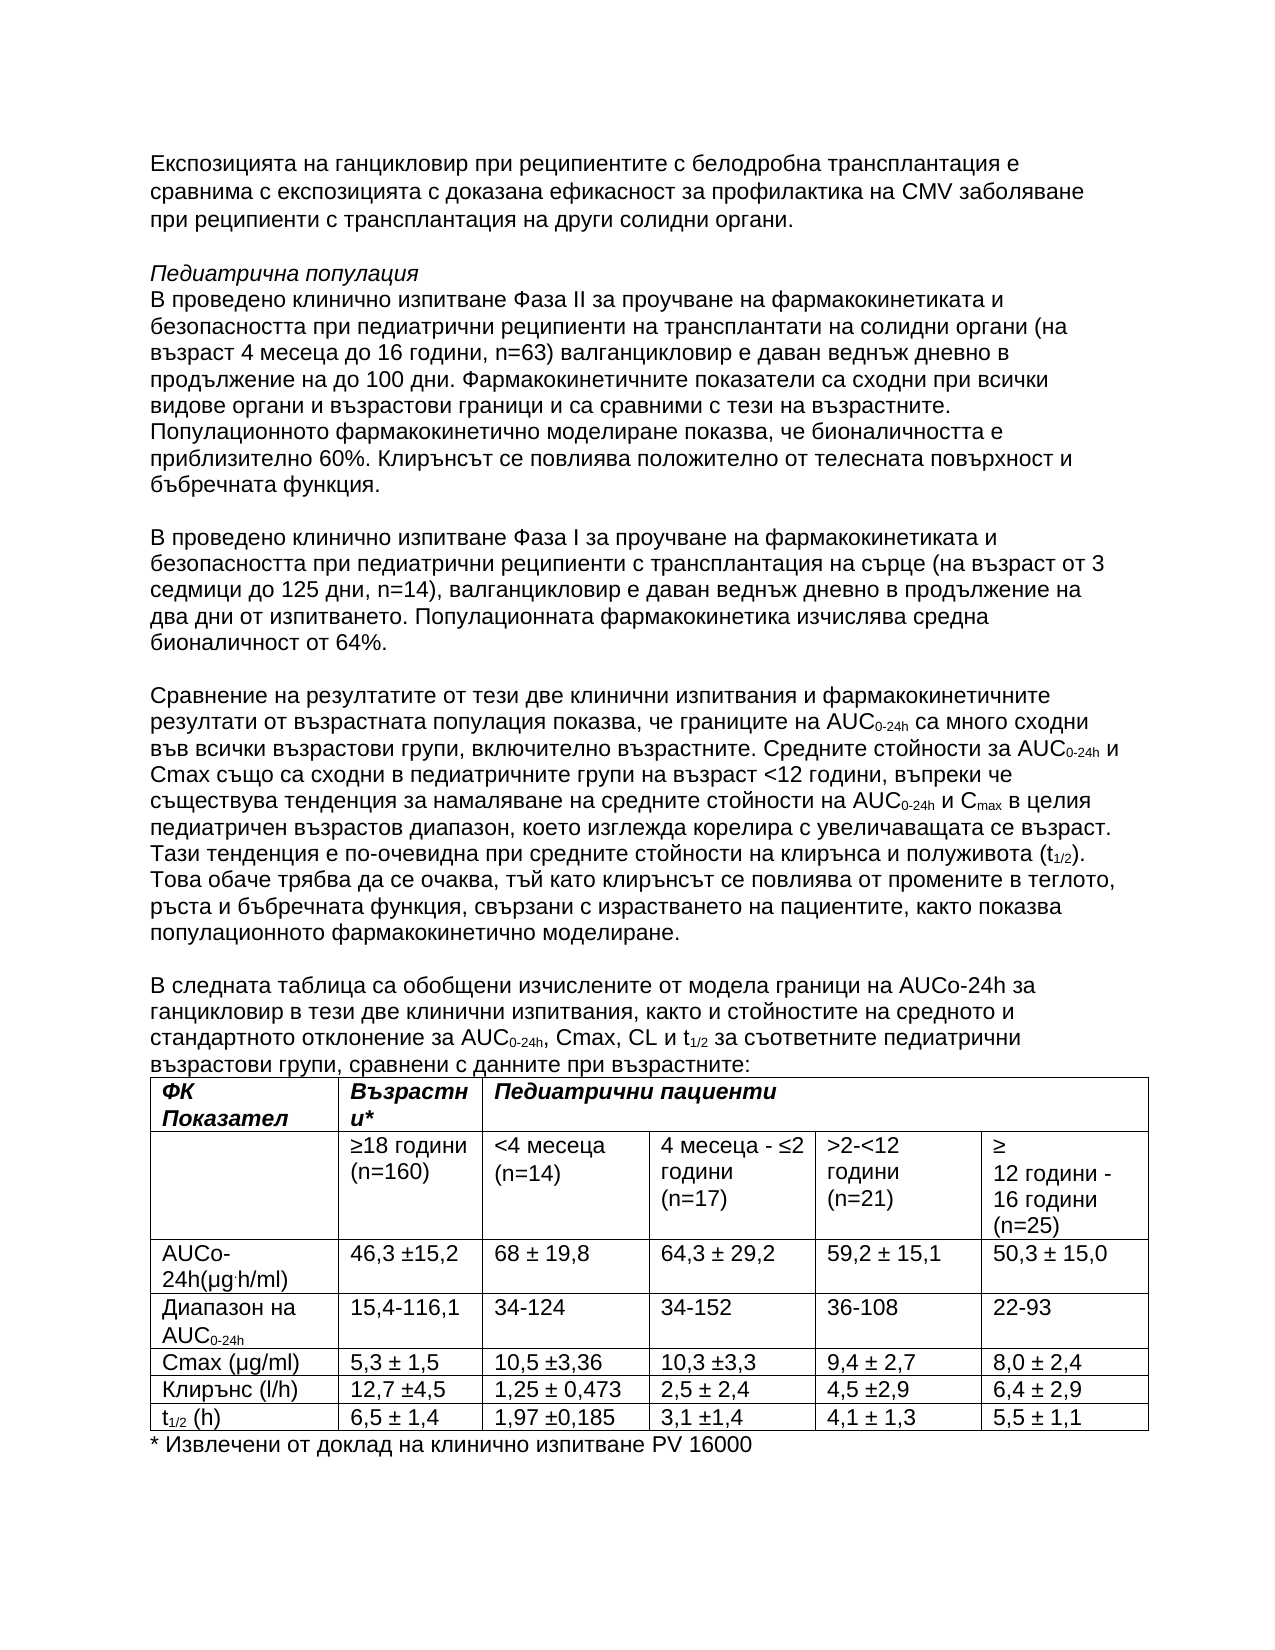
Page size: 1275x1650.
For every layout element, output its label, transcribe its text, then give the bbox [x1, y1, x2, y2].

table_header Педиатрични пациенти [483, 1078, 1148, 1131]
table_cell 4 месеца - ≤2 години (n=17) [650, 1132, 815, 1239]
table_header ФК Показател [151, 1078, 338, 1131]
table_header Възрастни* [339, 1078, 482, 1131]
table_cell 34-152 [650, 1294, 815, 1348]
table_cell 3,1 ±1,4 [650, 1404, 815, 1430]
table_cell 5,3 ± 1,5 [339, 1349, 482, 1375]
text Сравнение на резултатите от тези две клинични изпитвания и фармакокинетичните резултати от възрастната популация показва, че границите на AUC0-24h са много сходни във всички възрастови групи, включително възрастните. Средните стойности за AUC0-24h и Cmax също са сходни в педиатричните групи на възраст <12 години, въпреки че съществува тенденция за намаляване на средните стойности на AUC0-24h и Сmax в целия педиатричен възрастов диапазон, което изглежда корелира с увеличаващата се възраст. Тази тенденция е по-очевидна при средните стойности на клирънса и полуживота (t1/2). Това обаче трябва да се очаква, тъй като клирънсът се повлиява от промените в теглото, ръста и бъбречната функция, свързани с израстването на пациентите, както показва популационното фармакокинетично моделиране. [150, 682, 1125, 945]
table_cell 22-93 [982, 1294, 1148, 1348]
text В следната таблица са обобщени изчислените от модела граници на AUCo-24h за ганцикловир в тези две клинични изпитвания, както и стойностите на средното и стандартното отклонение за AUC0-24h, Cmax, CL и t1/2 за съответните педиатрични възрастови групи, сравнени с данните при възрастните: [150, 972, 1125, 1077]
table_cell Клирънс (l/h) [151, 1376, 338, 1403]
text В проведено клинично изпитване Фаза II за проучване на фармакокинетиката и безопасността при педиатрични реципиенти на трансплантати на солидни органи (на възраст 4 месеца до 16 години, n=63) валганцикловир е даван веднъж дневно в продължение на до 100 дни. Фармакокинетичните показатели са сходни при всички видове органи и възрастови граници и са сравними с тези на възрастните. Популационното фармакокинетично моделиране показва, че бионаличността е приблизително 60%. Клирънсът се повлиява положително от телесната повърхност и бъбречната функция. [150, 286, 1125, 497]
table_cell 2,5 ± 2,4 [650, 1376, 815, 1403]
table_cell Cmax (μg/ml) [151, 1349, 338, 1375]
table_cell 15,4-116,1 [339, 1294, 482, 1348]
table_cell 64,3 ± 29,2 [650, 1240, 815, 1293]
table_cell ≥ 12 години - 16 години (n=25) [982, 1132, 1148, 1239]
table_cell t1/2 (h) [151, 1404, 338, 1430]
table_cell Диапазон на AUC0-24h [151, 1294, 338, 1348]
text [150, 150, 1125, 232]
text В проведено клинично изпитване Фаза I за проучване на фармакокинетиката и безопасността при педиатрични реципиенти с трансплантация на сърце (на възраст от 3 седмици до 125 дни, n=14), валганцикловир е даван веднъж дневно в продължение на два дни от изпитването. Популационната фармакокинетика изчислява средна бионаличност от 64%. [150, 524, 1125, 655]
table_cell 4,1 ± 1,3 [816, 1404, 981, 1430]
table_cell 9,4 ± 2,7 [816, 1349, 981, 1375]
table_cell 59,2 ± 15,1 [816, 1240, 981, 1293]
table_cell ≥18 години (n=160) [339, 1132, 482, 1239]
table_cell 1,25 ± 0,473 [483, 1376, 649, 1403]
text Педиатрична популация [150, 260, 1125, 286]
table_cell 46,3 ±15,2 [339, 1240, 482, 1293]
table_cell 12,7 ±4,5 [339, 1376, 482, 1403]
text * Извлечени от доклад на клинично изпитване PV 16000 [150, 1431, 1125, 1457]
table_cell <4 месеца (n=14) [483, 1132, 649, 1239]
table_cell [151, 1132, 338, 1239]
table_cell 10,3 ±3,3 [650, 1349, 815, 1375]
table_cell 6,5 ± 1,4 [339, 1404, 482, 1430]
table_cell >2-<12 години (n=21) [816, 1132, 981, 1239]
table_cell AUCo-24h(μg.h/ml) [151, 1240, 338, 1293]
table_cell 50,3 ± 15,0 [982, 1240, 1148, 1293]
table_cell 1,97 ±0,185 [483, 1404, 649, 1430]
table_cell 10,5 ±3,36 [483, 1349, 649, 1375]
table_cell 36-108 [816, 1294, 981, 1348]
table_cell 34-124 [483, 1294, 649, 1348]
table_cell 8,0 ± 2,4 [982, 1349, 1148, 1375]
table_cell 6,4 ± 2,9 [982, 1376, 1148, 1403]
table_cell 4,5 ±2,9 [816, 1376, 981, 1403]
table_cell 68 ± 19,8 [483, 1240, 649, 1293]
table_cell 5,5 ± 1,1 [982, 1404, 1148, 1430]
